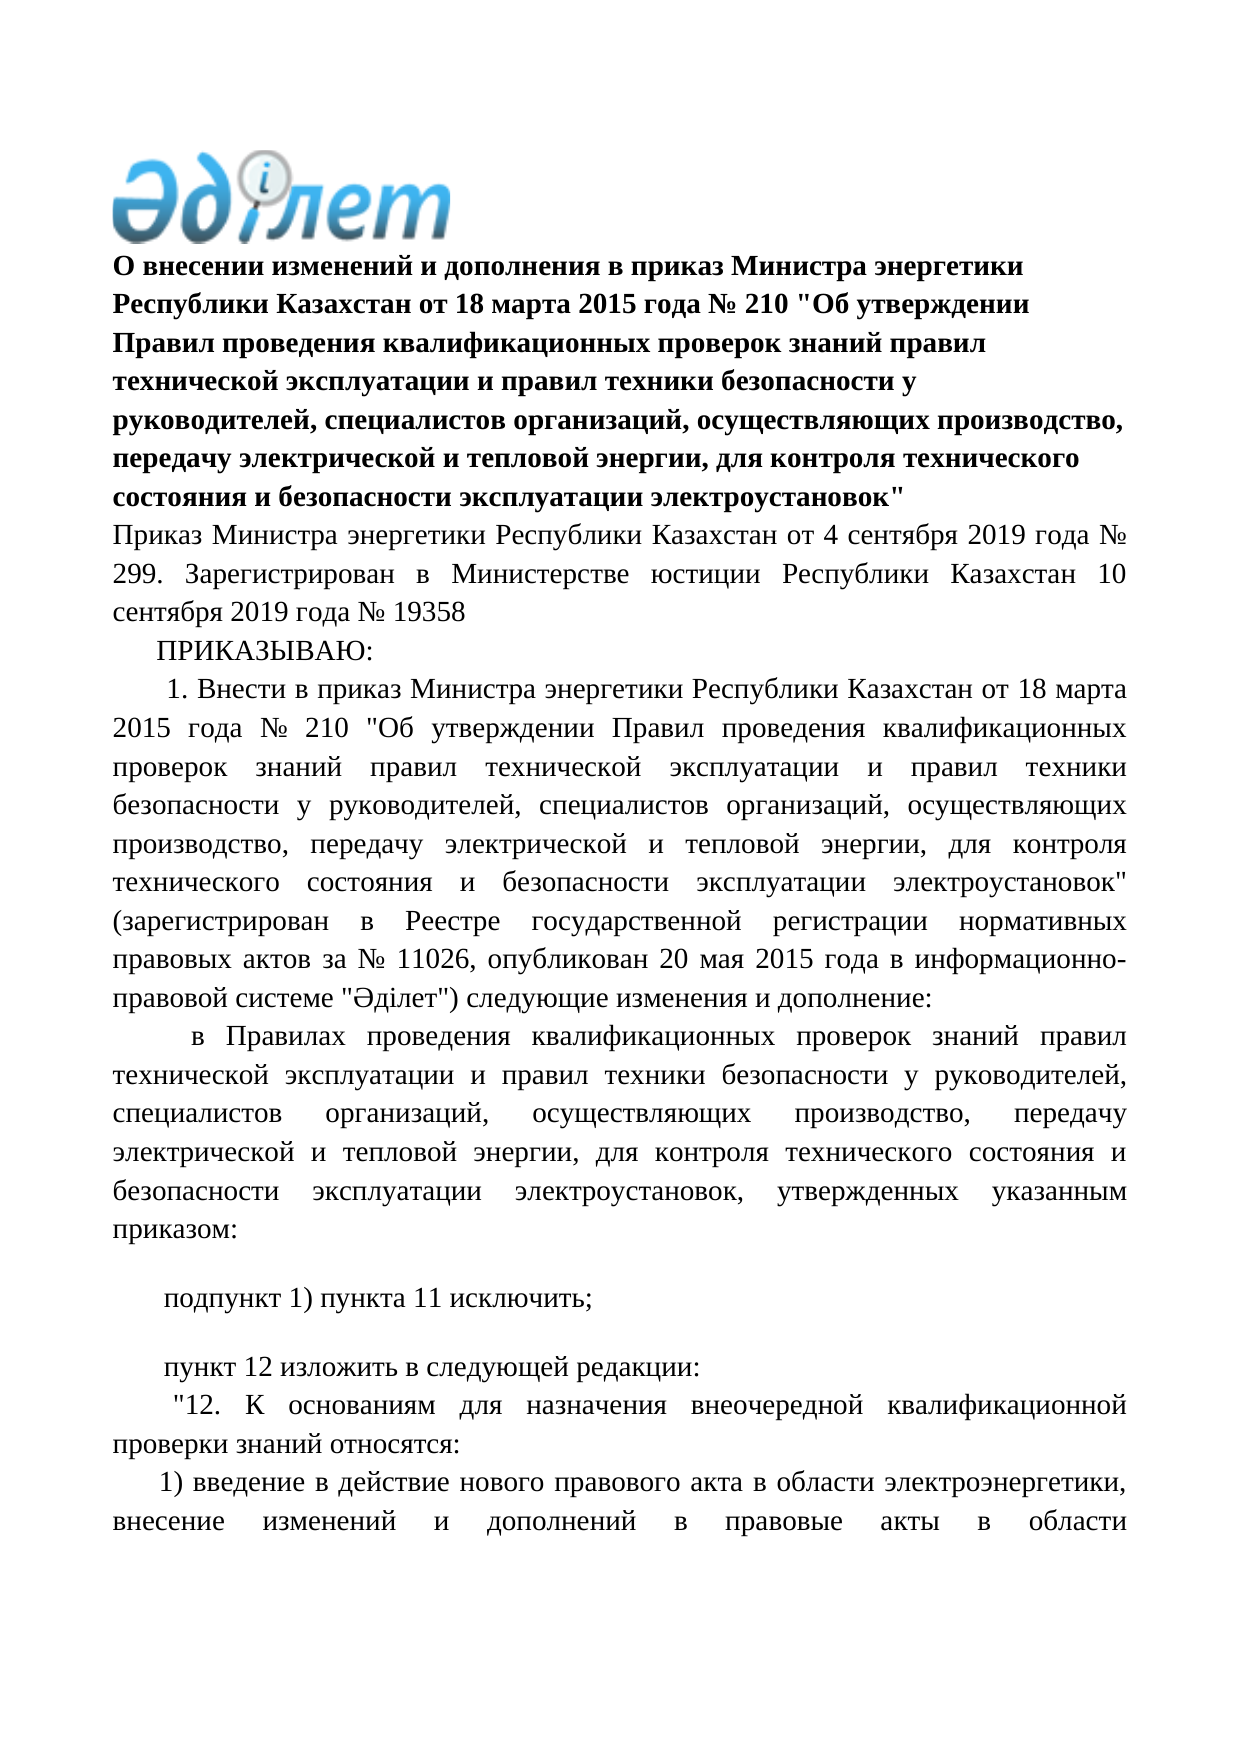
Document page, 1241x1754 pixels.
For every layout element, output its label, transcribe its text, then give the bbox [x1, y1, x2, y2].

text 1. Внести в приказ Министра энергетики Республики Казахстан от 18 марта 2015 года № 210 "Об утверждении Правил проведения квалификационных проверок знаний правил технической эксплуатации и правил техники безопасности у руководителей, специалистов организаций, осуществляющих производство, передачу электрической и тепловой энергии, для контроля технического состояния и безопасности эксплуатации электроустановок" (зарегистрирован в Реестре государственной регистрации нормативных правовых актов за № 11026, опубликован 20 мая 2015 года в информационно-правовой системе "Әділет") следующие изменения и дополнение: [112, 672, 1128, 1013]
text "12. К основаниям для назначения внеочередной квалификационной проверки знаний относятся: [112, 1387, 1128, 1459]
text в Правилах проведения квалификационных проверок знаний правил технической эксплуатации и правил техники безопасности у руководителей, специалистов организаций, осуществляющих производство, передачу электрической и тепловой энергии, для контроля технического состояния и безопасности эксплуатации электроустановок, утвержденных указанным приказом: [112, 1018, 1128, 1245]
text пункт 12 изложить в следующей редакции: [112, 1349, 1128, 1382]
text ПРИКАЗЫВАЮ: [112, 633, 1128, 667]
picture [112, 150, 451, 244]
text подпункт 1) пункта 11 исключить; [112, 1280, 1128, 1313]
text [112, 1464, 1128, 1536]
text Приказ Министра энергетики Республики Казахстан от 4 сентября 2019 года № 299. Зарегистрирован в Министерстве юстиции Республики Казахстан 10 сентября 2019 года № 19358 [112, 517, 1128, 628]
text О внесении изменений и дополнения в приказ Министра энергетики Республики Казахстан от 18 марта 2015 года № 210 "Об утверждении Правил проведения квалификационных проверок знаний правил технической эксплуатации и правил техники безопасности у руководителей, специалистов организаций, осуществляющих производство, передачу электрической и тепловой энергии, для контроля технического состояния и безопасности эксплуатации электроустановок" [112, 248, 1128, 512]
